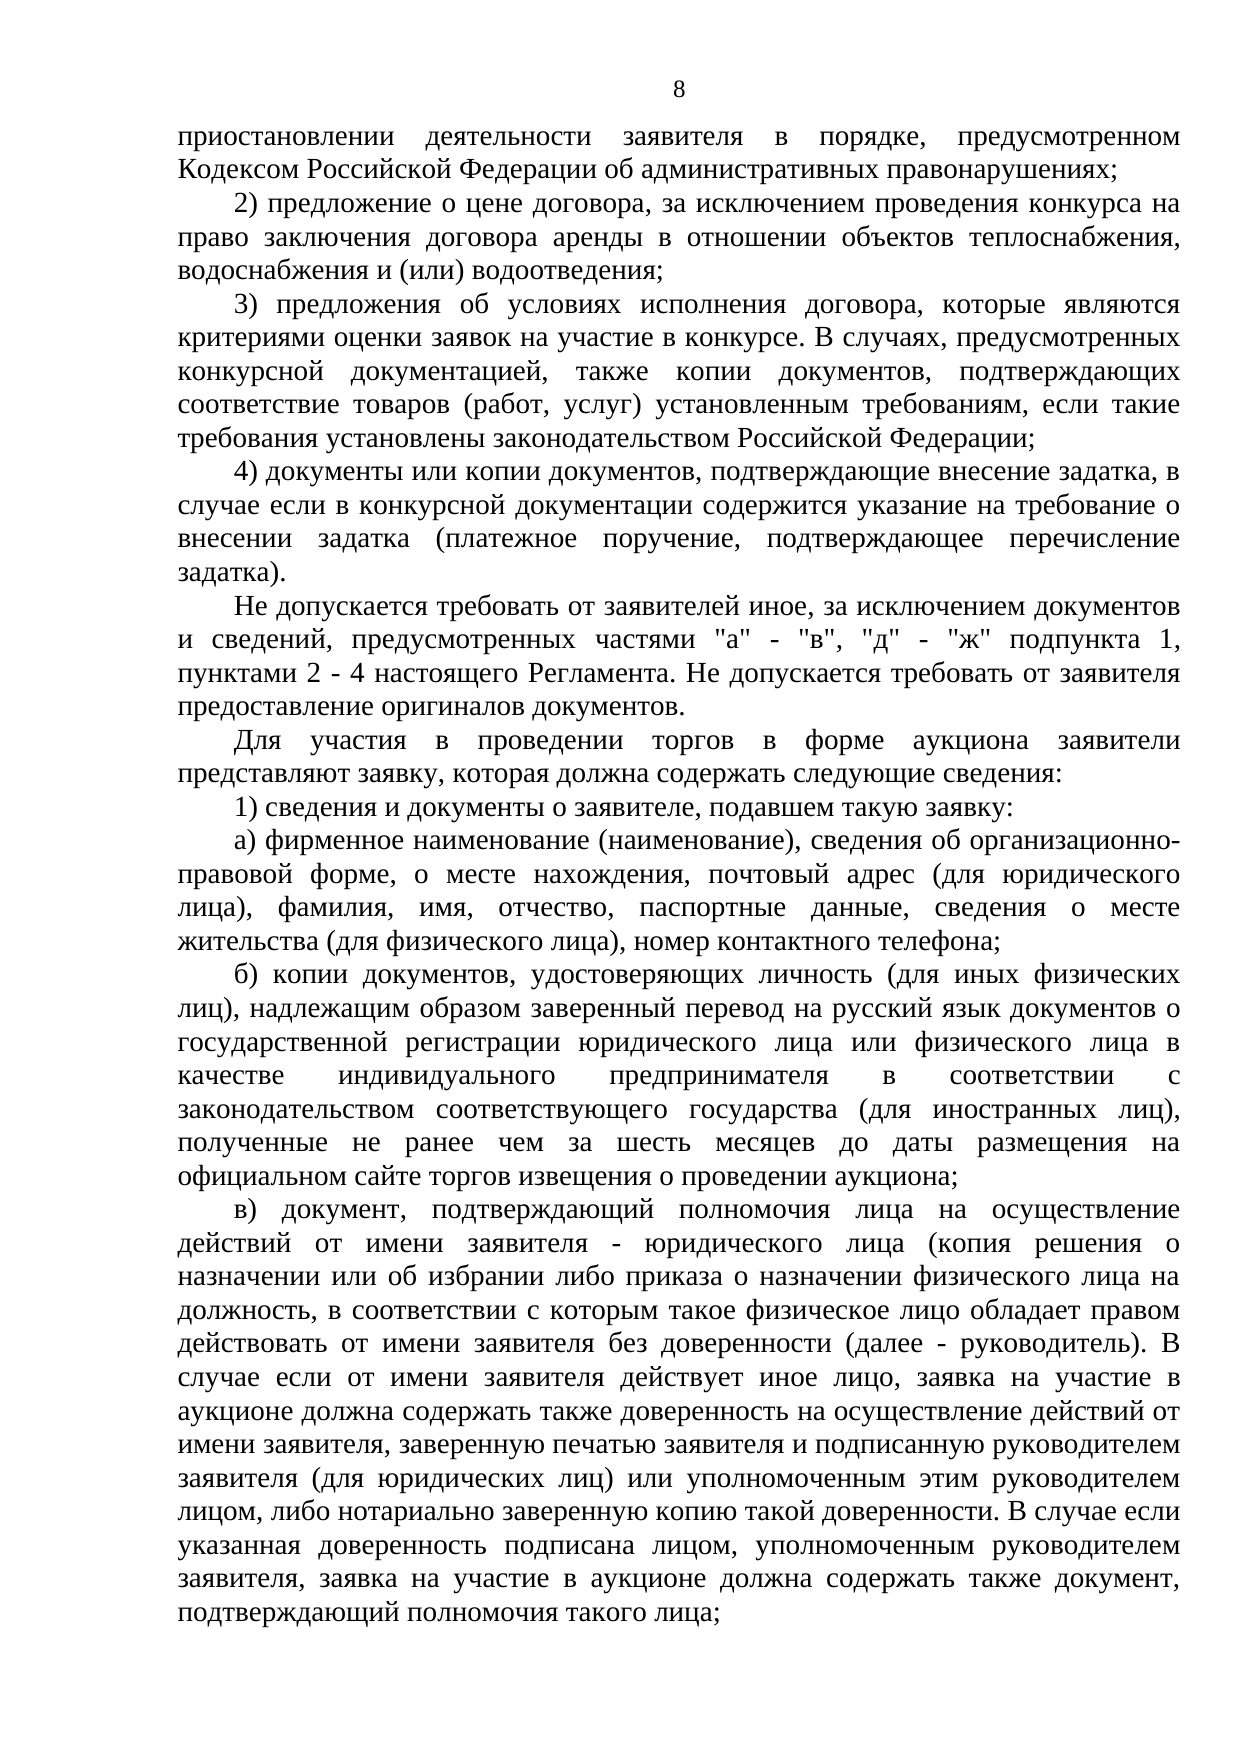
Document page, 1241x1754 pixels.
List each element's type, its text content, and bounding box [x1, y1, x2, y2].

text в) документ, подтверждающий полномочия лица на осуществление действий от имени заявителя - юридического лица (копия решения о назначении или об избрании либо приказа о назначении физического лица на должность, в соответствии с которым такое физическое лицо обладает правом действовать от имени заявителя без доверенности (далее - руководитель). В случае если от имени заявителя действует иное лицо, заявка на участие в аукционе должна содержать также доверенность на осуществление действий от имени заявителя, заверенную печатью заявителя и подписанную руководителем заявителя (для юридических лиц) или уполномоченным этим руководителем лицом, либо нотариально заверенную копию такой доверенности. В случае если указанная доверенность подписана лицом, уполномоченным руководителем заявителя, заявка на участие в аукционе должна содержать также документ, подтверждающий полномочия такого лица; [177, 1191, 1181, 1627]
text 3) предложения об условиях исполнения договора, которые являются критериями оценки заявок на участие в конкурсе. В случаях, предусмотренных конкурсной документацией, также копии документов, подтверждающих соответствие товаров (работ, услуг) установленным требованиям, если такие требования установлены законодательством Российской Федерации; [177, 286, 1181, 453]
text а) фирменное наименование (наименование), сведения об организационно-правовой форме, о месте нахождения, почтовый адрес (для юридического лица), фамилия, имя, отчество, паспортные данные, сведения о месте жительства (для физического лица), номер контактного телефона; [177, 822, 1181, 957]
text 4) документы или копии документов, подтверждающие внесение задатка, в случае если в конкурсной документации содержится указание на требование о внесении задатка (платежное поручение, подтверждающее перечисление задатка). [177, 453, 1181, 588]
text Для участия в проведении торгов в форме аукциона заявители представляют заявку, которая должна содержать следующие сведения: [177, 722, 1181, 789]
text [177, 118, 1181, 185]
text 2) предложение о цене договора, за исключением проведения конкурса на право заключения договора аренды в отношении объектов теплоснабжения, водоснабжения и (или) водоотведения; [177, 185, 1181, 286]
text 1) сведения и документы о заявителе, подавшем такую заявку: [177, 789, 1181, 822]
text б) копии документов, удостоверяющих личность (для иных физических лиц), надлежащим образом заверенный перевод на русский язык документов о государственной регистрации юридического лица или физического лица в качестве индивидуального предпринимателя в соответствии с законодательством соответствующего государства (для иностранных лиц), полученные не ранее чем за шесть месяцев до даты размещения на официальном сайте торгов извещения о проведении аукциона; [177, 957, 1181, 1191]
text Не допускается требовать от заявителей иное, за исключением документов и сведений, предусмотренных частями "а" - "в", "д" - "ж" подпункта 1, пунктами 2 - 4 настоящего Регламента. Не допускается требовать от заявителя предоставление оригиналов документов. [177, 588, 1181, 722]
